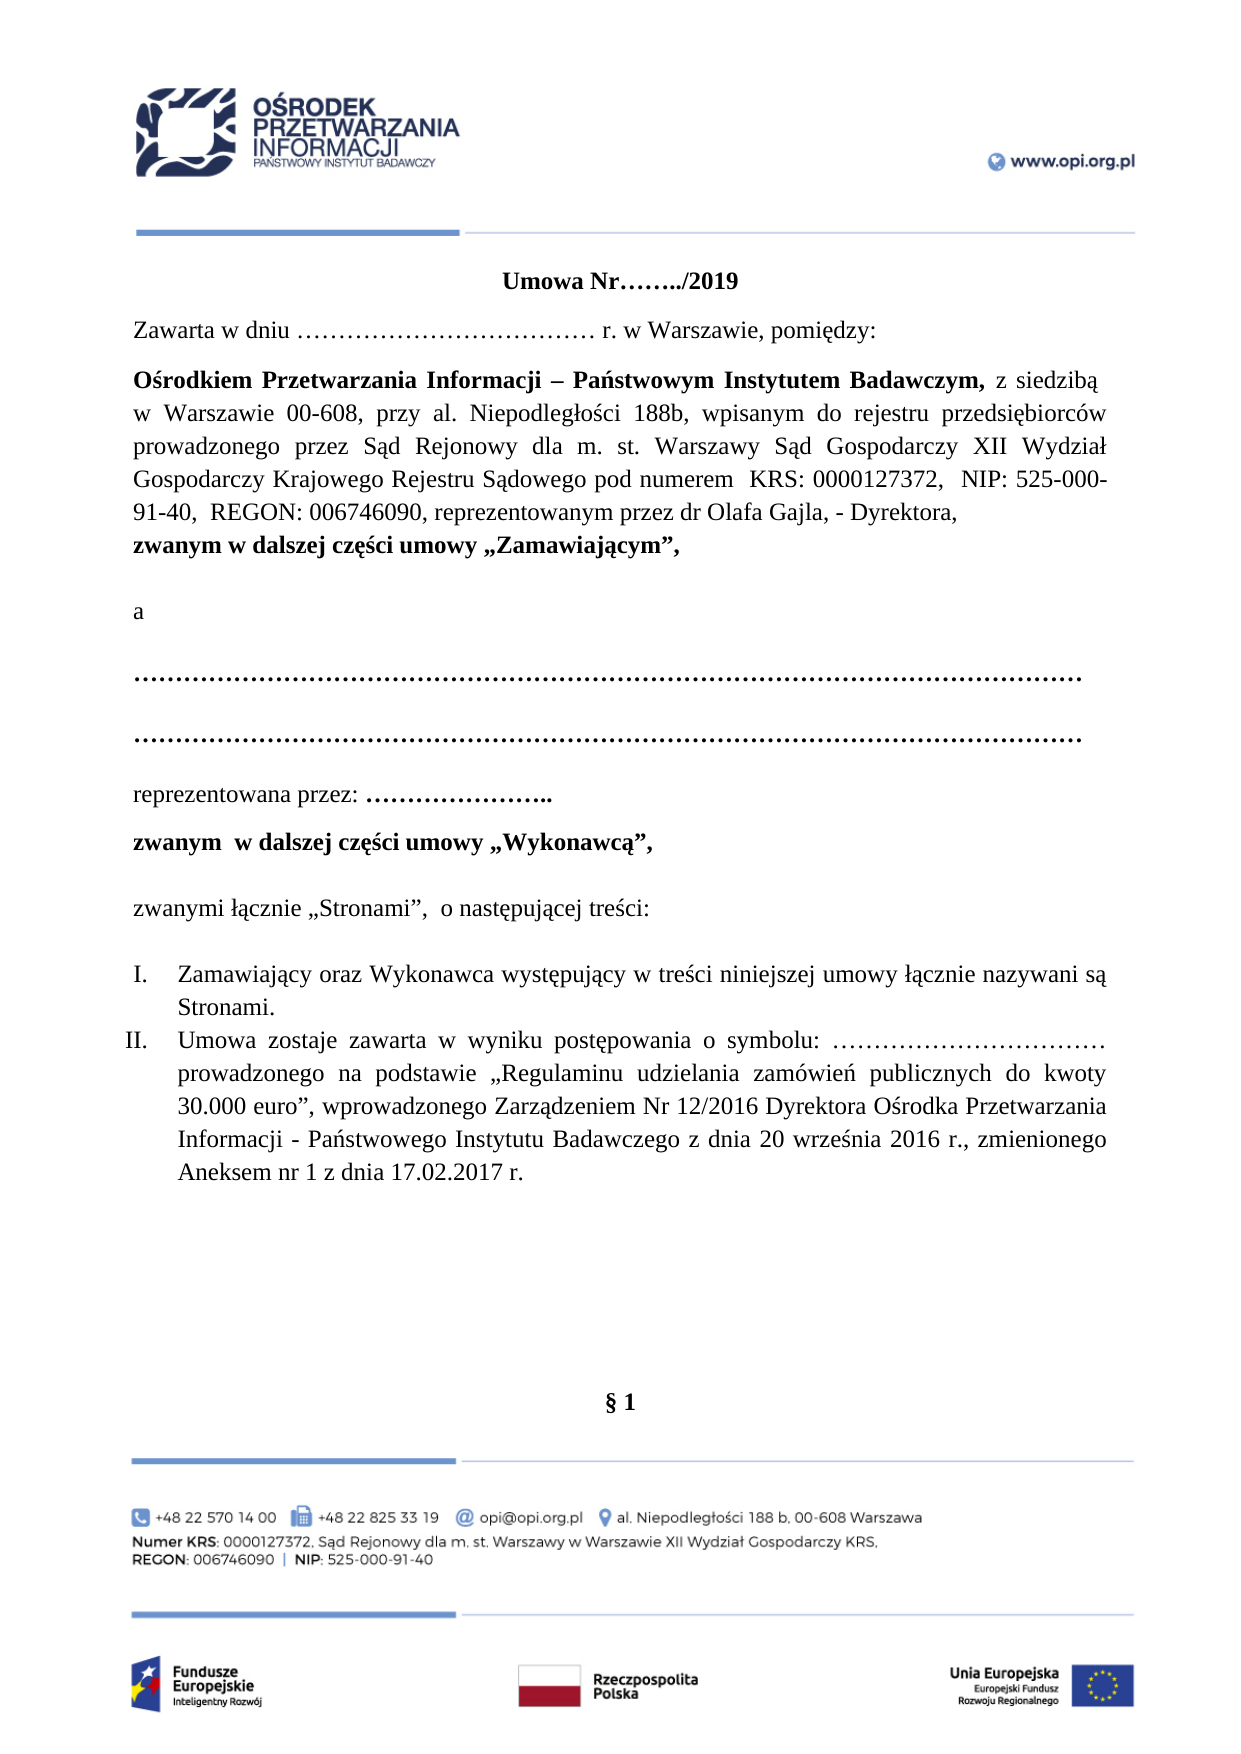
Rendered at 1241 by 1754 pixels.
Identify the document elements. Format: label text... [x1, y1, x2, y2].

text § 1 [133, 1387, 1107, 1416]
text zwanymi łącznie „Stronami”, o następującej treści: [133, 893, 1107, 921]
list Zamawiający oraz Wykonawca występujący w treści niniejszej umowy łącznie nazywani są Stronami. [148, 959, 1107, 1021]
text …………………………………………………………………………………………………… [133, 719, 1107, 747]
text Ośrodkiem Przetwarzania Informacji – Państwowym Instytutem Badawczym, z siedzibą w Warszawie 00-608, przy al. Niepodległości 188b, wpisanym do rejestru przedsiębiorców prowadzonego przez Sąd Rejonowy dla m. st. Warszawy Sąd Gospodarczy XII Wydział Gospodarczy Krajowego Rejestru Sądowego pod numerem KRS: 0000127372, NIP: 525-000-91-40, REGON: 006746090, reprezentowanym przez dr Olafa Gajla, - Dyrektora, [133, 365, 1107, 526]
text Zawarta w dniu ……………………………… r. w Warszawie, pomiędzy: [133, 316, 1107, 344]
text a [133, 596, 1107, 625]
text reprezentowana przez: ………………….. [133, 779, 1107, 808]
list Umowa zostaje zawarta w wyniku postępowania o symbolu: …………………………… prowadzonego na podstawie „Regulaminu udzielania zamówień publicznych do kwoty 30.000 euro”, wprowadzonego Zarządzeniem Nr 12/2016 Dyrektora Ośrodka Przetwarzania Informacji - Państwowego Instytutu Badawczego z dnia 20 września 2016 r., zmienionego Aneksem nr 1 z dnia 17.02.2017 r. [148, 1025, 1107, 1186]
text Umowa Nr……../2019 [133, 266, 1107, 294]
picture [17, 0, 1241, 237]
text zwanym w dalszej części umowy „Wykonawcą”, [133, 827, 1107, 855]
text zwanym w dalszej części umowy „Zamawiającym”, [133, 530, 1107, 559]
picture [14, 1458, 1241, 1754]
text …………………………………………………………………………………………………… [133, 658, 1107, 687]
